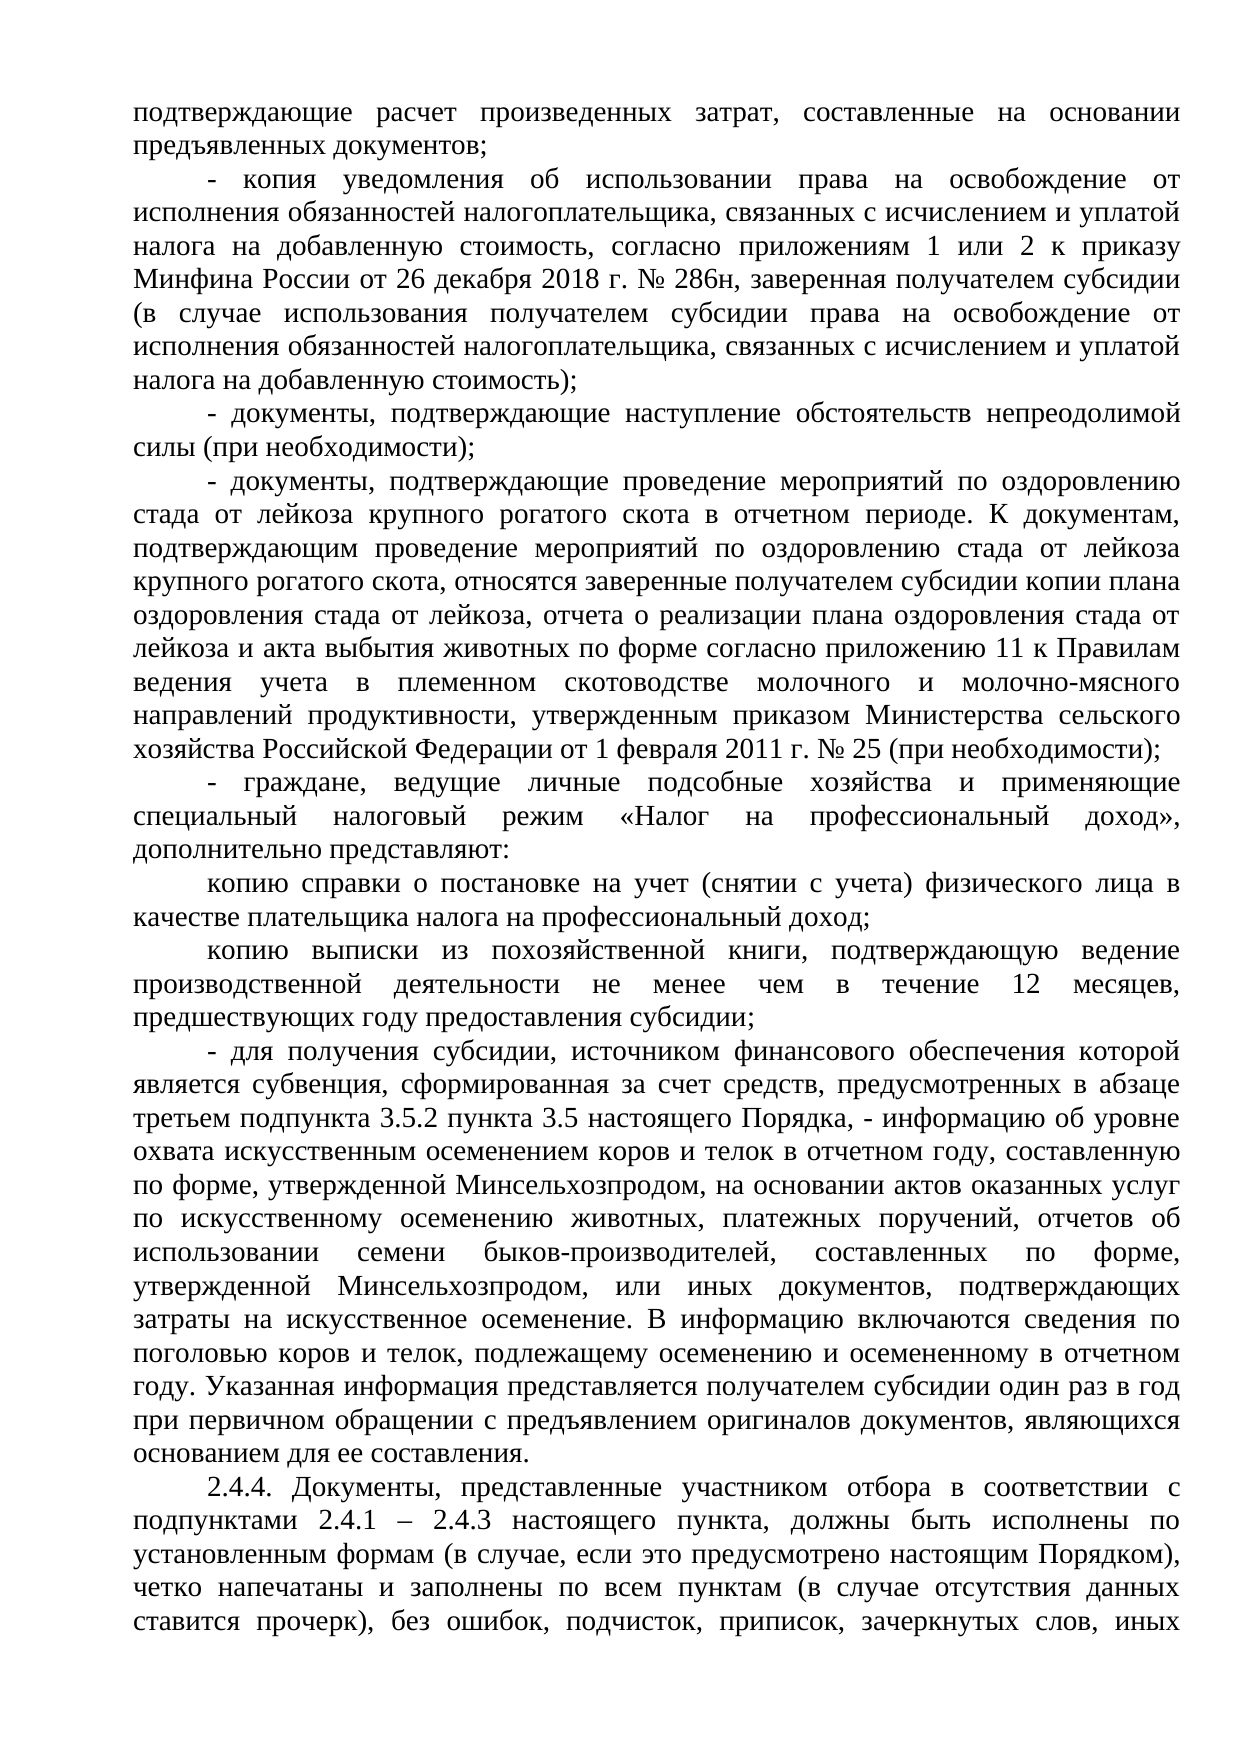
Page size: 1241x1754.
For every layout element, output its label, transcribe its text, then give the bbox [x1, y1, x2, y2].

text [133, 1469, 1181, 1637]
text копию выписки из похозяйственной книги, подтверждающую ведение производственной деятельности не менее чем в течение 12 месяцев, предшествующих году предоставления субсидии; [133, 932, 1181, 1033]
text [133, 94, 1181, 161]
text - документы, подтверждающие проведение мероприятий по оздоровлению стада от лейкоза крупного рогатого скота в отчетном периоде. К документам, подтверждающим проведение мероприятий по оздоровлению стада от лейкоза крупного рогатого скота, относятся заверенные получателем субсидии копии плана оздоровления стада от лейкоза, отчета о реализации плана оздоровления стада от лейкоза и акта выбытия животных по форме согласно приложению 11 к Правилам ведения учета в племенном скотоводстве молочного и молочно-мясного направлений продуктивности, утвержденным приказом Министерства сельского хозяйства Российской Федерации от 1 февраля 2011 г. № 25 (при необходимости); [133, 463, 1181, 764]
text - документы, подтверждающие наступление обстоятельств непреодолимой силы (при необходимости); [133, 396, 1181, 463]
text - копия уведомления об использовании права на освобождение от исполнения обязанностей налогоплательщика, связанных с исчислением и уплатой налога на добавленную стоимость, согласно приложениям 1 или 2 к приказу Минфина России от 26 декабря 2018 г. № 286н, заверенная получателем субсидии (в случае использования получателем субсидии права на освобождение от исполнения обязанностей налогоплательщика, связанных с исчислением и уплатой налога на добавленную стоимость); [133, 161, 1181, 396]
text - для получения субсидии, источником финансового обеспечения которой является субвенция, сформированная за счет средств, предусмотренных в абзаце третьем подпункта 3.5.2 пункта 3.5 настоящего Порядка, - информацию об уровне охвата искусственным осеменением коров и телок в отчетном году, составленную по форме, утвержденной Минсельхозпродом, на основании актов оказанных услуг по искусственному осеменению животных, платежных поручений, отчетов об использовании семени быков-производителей, составленных по форме, утвержденной Минсельхозпродом, или иных документов, подтверждающих затраты на искусственное осеменение. В информацию включаются сведения по поголовью коров и телок, подлежащему осеменению и осемененному в отчетном году. Указанная информация представляется получателем субсидии один раз в год при первичном обращении с предъявлением оригиналов документов, являющихся основанием для ее составления. [133, 1033, 1181, 1469]
text - граждане, ведущие личные подсобные хозяйства и применяющие специальный налоговый режим «Налог на профессиональный доход», дополнительно представляют: [133, 764, 1181, 865]
text копию справки о постановке на учет (снятии с учета) физического лица в качестве плательщика налога на профессиональный доход; [133, 865, 1181, 932]
